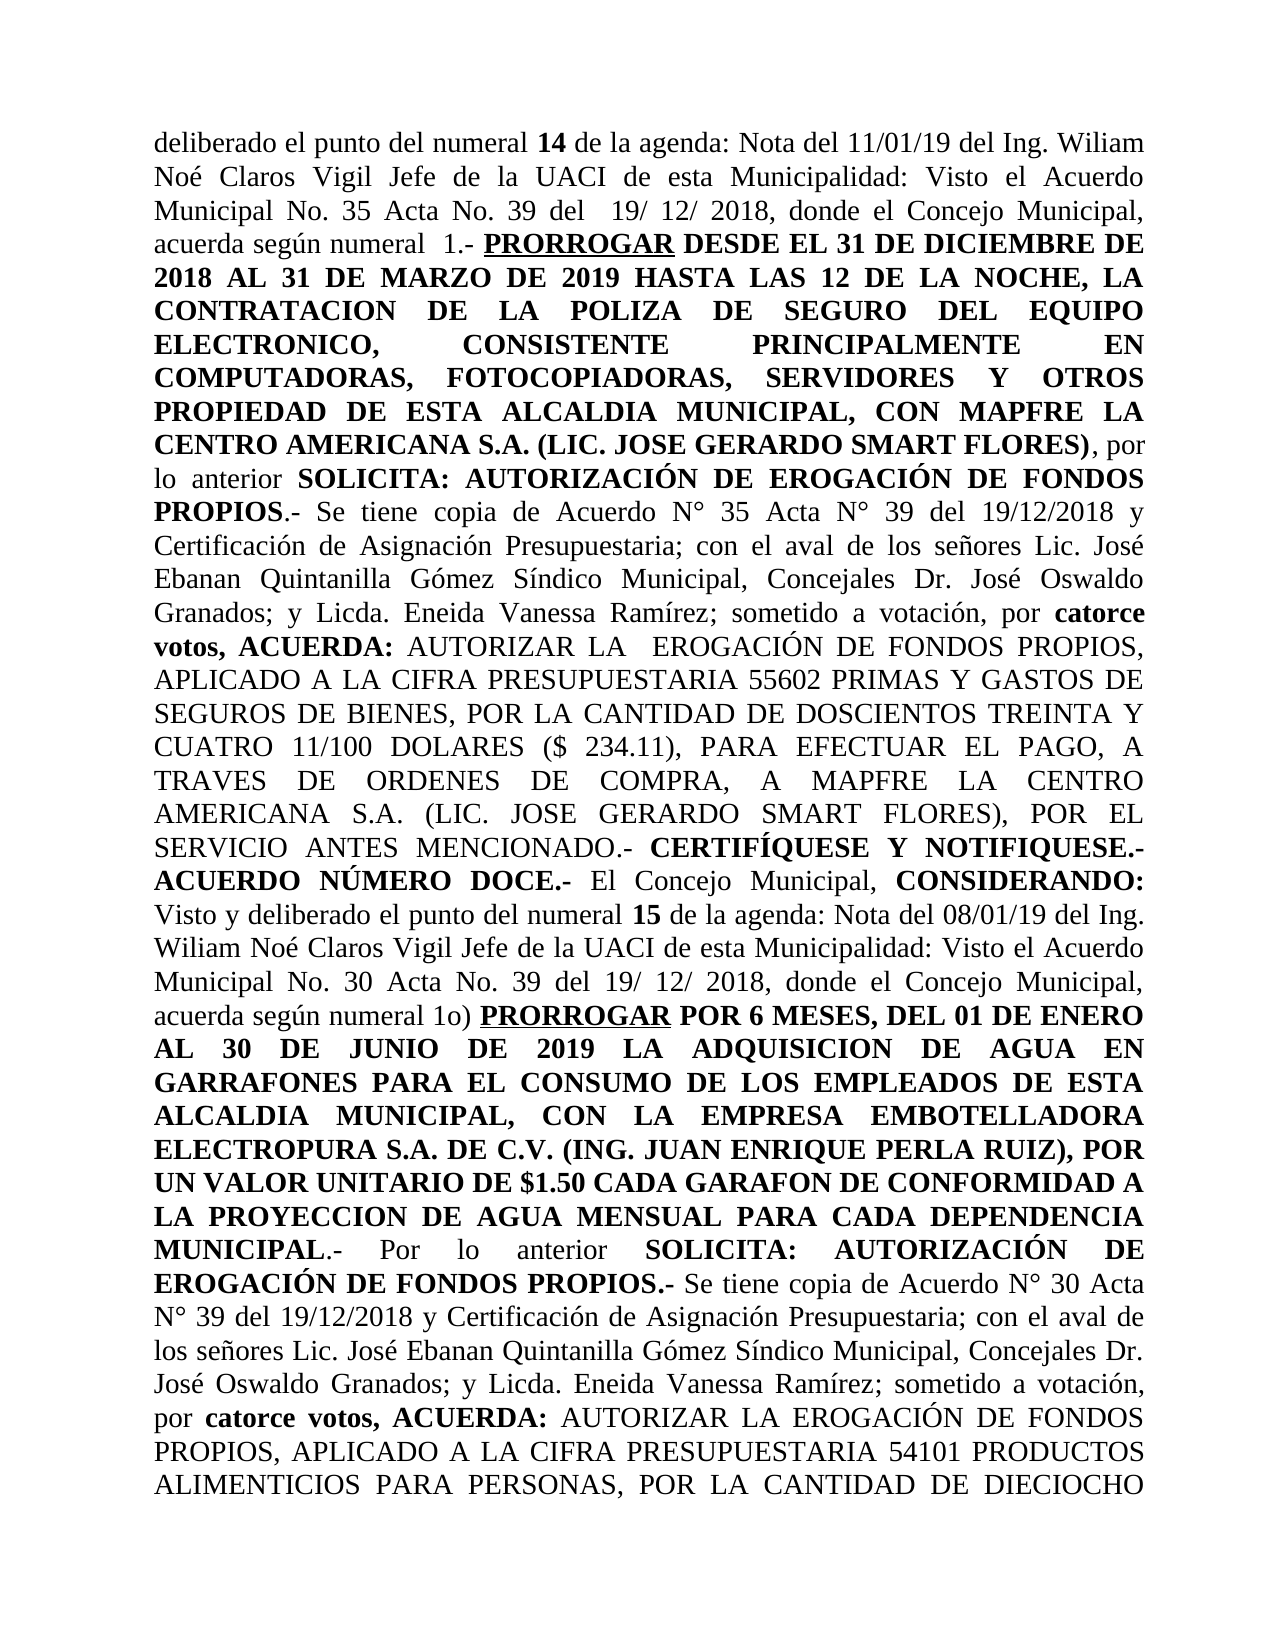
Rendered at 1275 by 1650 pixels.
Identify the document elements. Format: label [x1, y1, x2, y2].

text [153, 126, 1145, 1501]
